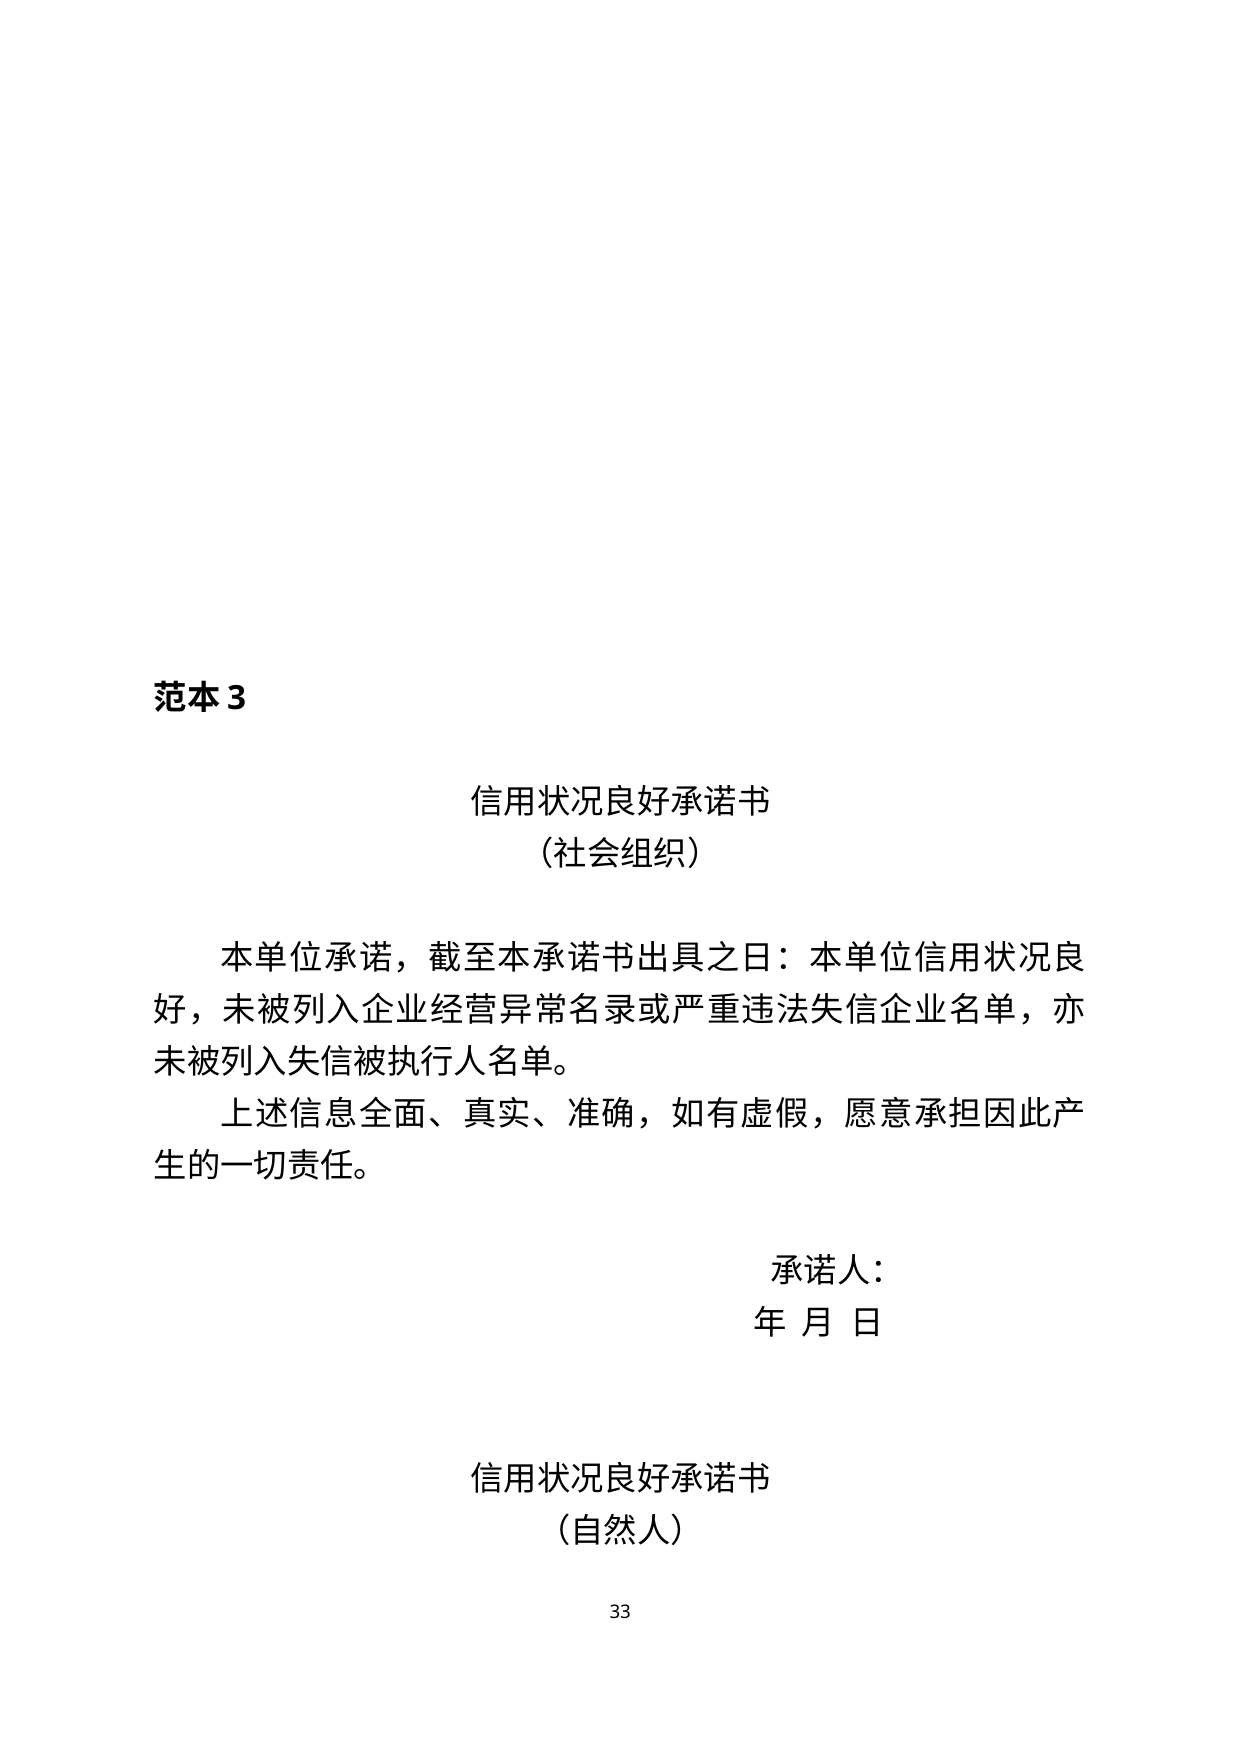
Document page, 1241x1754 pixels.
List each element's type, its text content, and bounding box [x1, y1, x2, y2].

text 承诺人： [153, 1240, 1087, 1292]
text 上述信息全面、真实、准确，如有虚假，愿意承担因此产生的一切责任。 [153, 1084, 1087, 1188]
text （自然人） [153, 1501, 1087, 1553]
text （社会组织） [153, 824, 1087, 876]
text 信用状况良好承诺书 [153, 1449, 1087, 1501]
subtitle 范本3 [153, 667, 1087, 719]
text 信用状况良好承诺书 [153, 772, 1087, 824]
text 本单位承诺，截至本承诺书出具之日：本单位信用状况良好，未被列入企业经营异常名录或严重违法失信企业名单，亦未被列入失信被执行人名单。 [153, 928, 1087, 1084]
text 年 月 日 [153, 1292, 1087, 1344]
